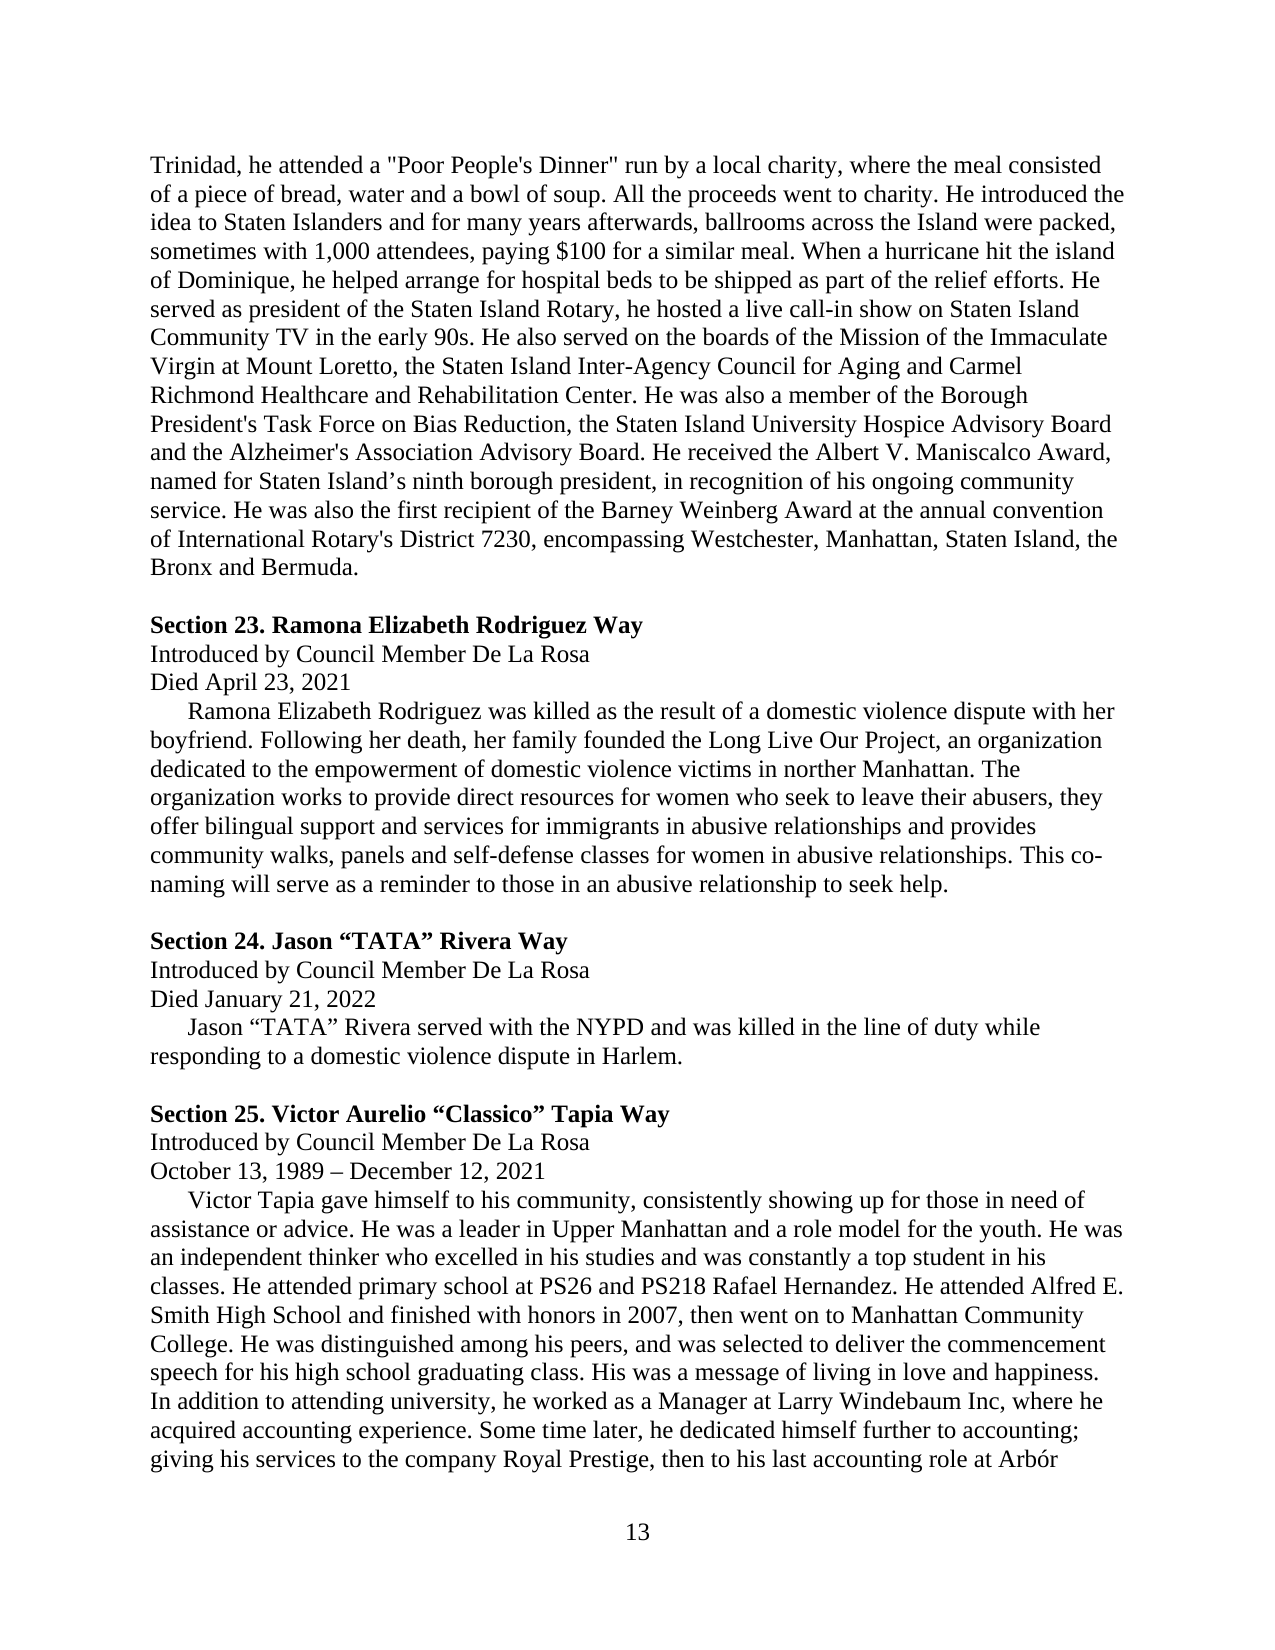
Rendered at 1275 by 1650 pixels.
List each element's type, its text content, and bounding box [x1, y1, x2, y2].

text Section 24. Jason “TATA” Rivera Way [150, 926, 1125, 955]
text Section 23. Ramona Elizabeth Rodriguez Way [150, 610, 1125, 639]
text Jason “TATA” Rivera served with the NYPD and was killed in the line of duty while responding to a domestic violence dispute in Harlem. [150, 1012, 1125, 1070]
text Introduced by Council Member De La Rosa [150, 639, 1125, 667]
text Ramona Elizabeth Rodriguez was killed as the result of a domestic violence dispute with her boyfriend. Following her death, her family founded the Long Live Our Project, an organization dedicated to the empowerment of domestic violence victims in norther Manhattan. The organization works to provide direct resources for women who seek to leave their abusers, they offer bilingual support and services for immigrants in abusive relationships and provides community walks, panels and self-defense classes for women in abusive relationships. This co-naming will serve as a reminder to those in an abusive relationship to seek help. [150, 696, 1125, 897]
text Section 25. Victor Aurelio “Classico” Tapia Way [150, 1099, 1125, 1127]
text October 13, 1989 – December 12, 2021 [150, 1156, 1125, 1185]
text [150, 150, 1125, 581]
text Died January 21, 2022 [150, 984, 1125, 1012]
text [150, 1185, 1125, 1472]
text Introduced by Council Member De La Rosa [150, 1127, 1125, 1156]
text Introduced by Council Member De La Rosa [150, 955, 1125, 984]
text Died April 23, 2021 [150, 667, 1125, 696]
